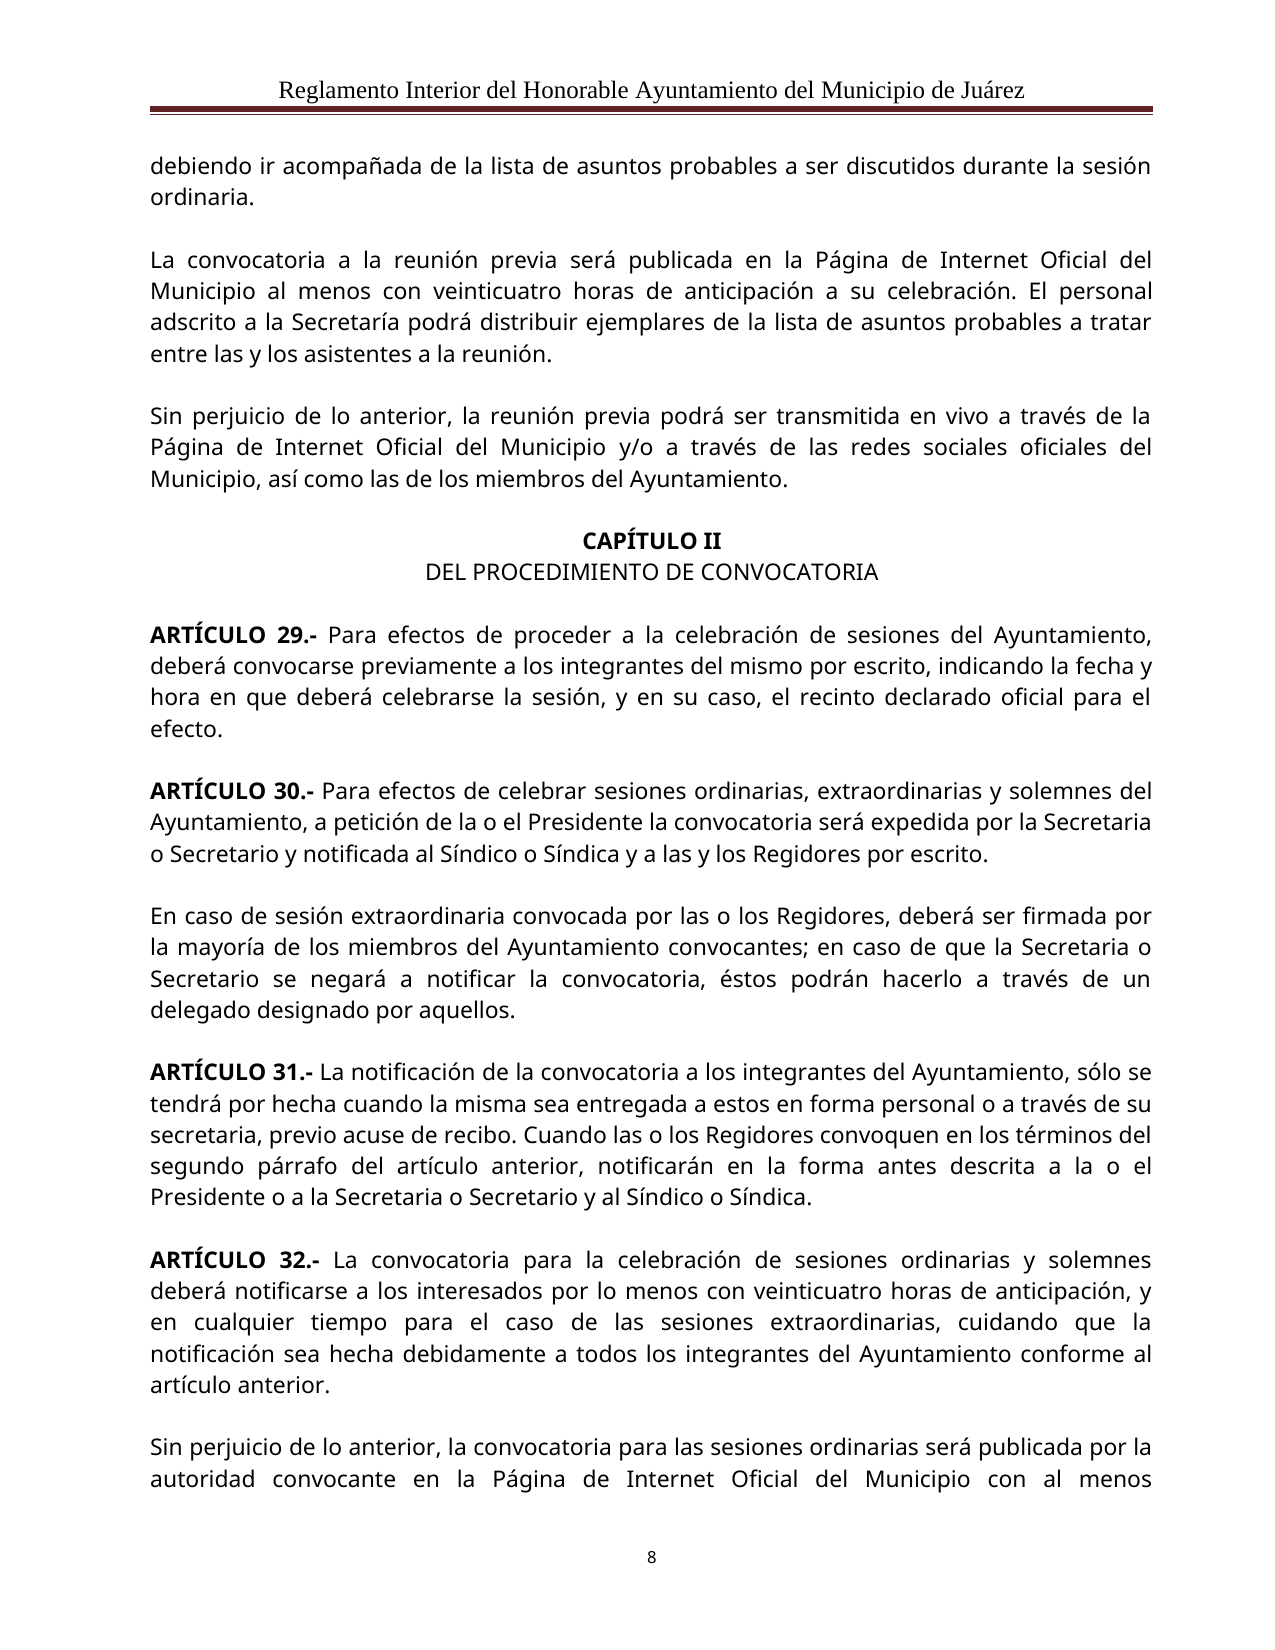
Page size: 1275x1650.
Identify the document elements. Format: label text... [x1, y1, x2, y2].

text DEL PROCEDIMIENTO DE CONVOCATORIA [150, 556, 1153, 587]
text En caso de sesión extraordinaria convocada por las o los Regidores, deberá ser firmada por la mayoría de los miembros del Ayuntamiento convocantes; en caso de que la Secretaria o Secretario se negará a notificar la convocatoria, éstos podrán hacerlo a través de un delegado designado por aquellos. [150, 900, 1153, 1025]
text ARTÍCULO 31.- La notificación de la convocatoria a los integrantes del Ayuntamiento, sólo se tendrá por hecha cuando la misma sea entregada a estos en forma personal o a través de su secretaria, previo acuse de recibo. Cuando las o los Regidores convoquen en los términos del segundo párrafo del artículo anterior, notificarán en la forma antes descrita a la o el Presidente o a la Secretaria o Secretario y al Síndico o Síndica. [150, 1056, 1153, 1212]
text ARTÍCULO 30.- Para efectos de celebrar sesiones ordinarias, extraordinarias y solemnes del Ayuntamiento, a petición de la o el Presidente la convocatoria será expedida por la Secretaria o Secretario y notificada al Síndico o Síndica y a las y los Regidores por escrito. [150, 775, 1153, 869]
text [150, 150, 1153, 212]
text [150, 1431, 1153, 1494]
text Sin perjuicio de lo anterior, la reunión previa podrá ser transmitida en vivo a través de la Página de Internet Oficial del Municipio y/o a través de las redes sociales oficiales del Municipio, así como las de los miembros del Ayuntamiento. [150, 400, 1153, 494]
text CAPÍTULO II [150, 525, 1153, 556]
text La convocatoria a la reunión previa será publicada en la Página de Internet Oficial del Municipio al menos con veinticuatro horas de anticipación a su celebración. El personal adscrito a la Secretaría podrá distribuir ejemplares de la lista de asuntos probables a tratar entre las y los asistentes a la reunión. [150, 244, 1153, 369]
text ARTÍCULO 32.- La convocatoria para la celebración de sesiones ordinarias y solemnes deberá notificarse a los interesados por lo menos con veinticuatro horas de anticipación, y en cualquier tiempo para el caso de las sesiones extraordinarias, cuidando que la notificación sea hecha debidamente a todos los integrantes del Ayuntamiento conforme al artículo anterior. [150, 1244, 1153, 1400]
text ARTÍCULO 29.- Para efectos de proceder a la celebración de sesiones del Ayuntamiento, deberá convocarse previamente a los integrantes del mismo por escrito, indicando la fecha y hora en que deberá celebrarse la sesión, y en su caso, el recinto declarado oficial para el efecto. [150, 619, 1153, 744]
